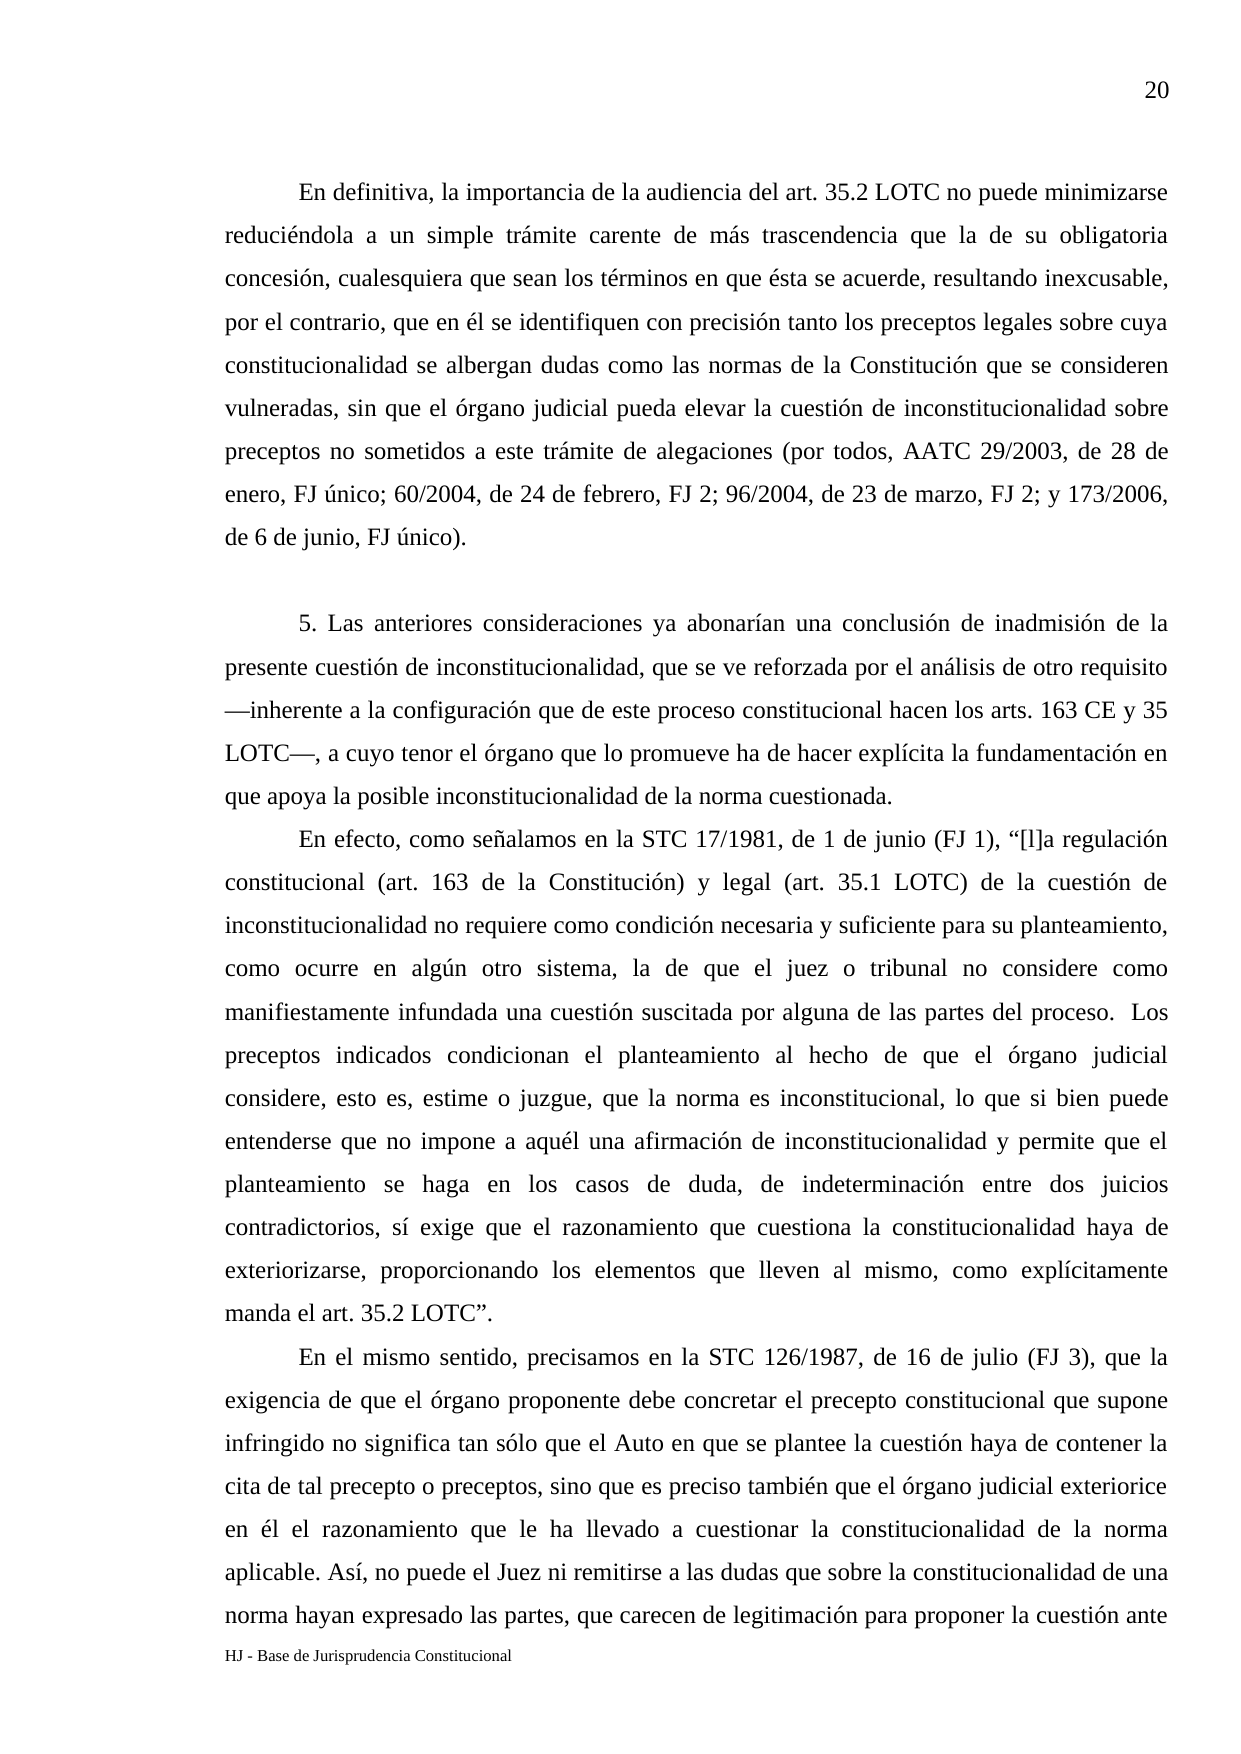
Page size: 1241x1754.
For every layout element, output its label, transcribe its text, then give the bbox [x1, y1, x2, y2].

text En definitiva, la importancia de la audiencia del art. 35.2 LOTC no puede minimizarse reduciéndola a un simple trámite carente de más trascendencia que la de su obligatoria concesión, cualesquiera que sean los términos en que ésta se acuerde, resultando inexcusable, por el contrario, que en él se identifiquen con precisión tanto los preceptos legales sobre cuya constitucionalidad se albergan dudas como las normas de la Constitución que se consideren vulneradas, sin que el órgano judicial pueda elevar la cuestión de inconstitucionalidad sobre preceptos no sometidos a este trámite de alegaciones (por todos, AATC 29/2003, de 28 de enero, FJ único; 60/2004, de 24 de febrero, FJ 2; 96/2004, de 23 de marzo, FJ 2; y 173/2006, de 6 de junio, FJ único). [224, 177, 1169, 551]
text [224, 1342, 1169, 1629]
text 5. Las anteriores consideraciones ya abonarían una conclusión de inadmisión de la presente cuestión de inconstitucionalidad, que se ve reforzada por el análisis de otro requisito —inherente a la configuración que de este proceso constitucional hacen los arts. 163 CE y 35 LOTC—, a cuyo tenor el órgano que lo promueve ha de hacer explícita la fundamentación en que apoya la posible inconstitucionalidad de la norma cuestionada. [224, 608, 1169, 810]
text En efecto, como señalamos en la STC 17/1981, de 1 de junio (FJ 1), “[l]a regulación constitucional (art. 163 de la Constitución) y legal (art. 35.1 LOTC) de la cuestión de inconstitucionalidad no requiere como condición necesaria y suficiente para su planteamiento, como ocurre en algún otro sistema, la de que el juez o tribunal no considere como manifiestamente infundada una cuestión suscitada por alguna de las partes del proceso. Los preceptos indicados condicionan el planteamiento al hecho de que el órgano judicial considere, esto es, estime o juzgue, que la norma es inconstitucional, lo que si bien puede entenderse que no impone a aquél una afirmación de inconstitucionalidad y permite que el planteamiento se haga en los casos de duda, de indeterminación entre dos juicios contradictorios, sí exige que el razonamiento que cuestiona la constitucionalidad haya de exteriorizarse, proporcionando los elementos que lleven al mismo, como explícitamente manda el art. 35.2 LOTC”. [224, 824, 1169, 1327]
